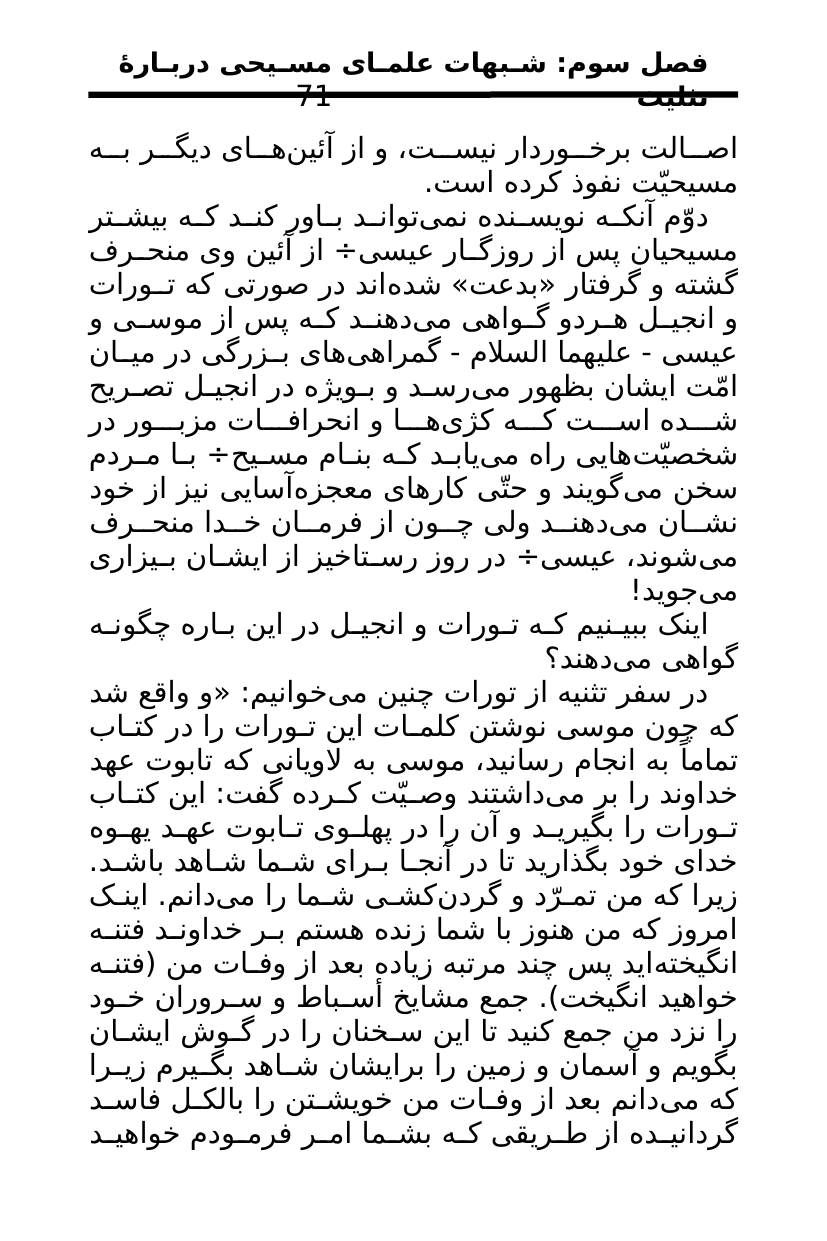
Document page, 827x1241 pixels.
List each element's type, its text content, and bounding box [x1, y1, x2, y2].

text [89, 132, 738, 199]
text اینک ببینیم که تورات و انجیل در این باره چگونه گواهی می‌دهند؟ [89, 607, 738, 675]
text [89, 675, 738, 1150]
text دوّم آنکه نویسنده نمی‌تواند باور کند که بیشتر مسیحیان پس از روزگار عیسی÷ از آئین وی منحرف گشته و گرفتار «بدعت» شده‌اند در صورتی که تورات و انجیل هردو گواهی می‌دهند که پس از موسی و عیسی - علیهما السلام - گمراهی‌های بزرگی در میان امّت ایشان بظهور می‌رسد و بویژه در انجیل تصریح شده است که کژی‌ها و انحرافات مزبور در شخصیّت‌هایی راه می‌یابد که بنام مسیح÷ با مردم سخن می‌گویند و حتّی کارهای معجزه‌آسایی نیز از خود نشان می‌دهند ولی چون از فرمان خدا منحرف می‌شوند، عیسی÷ در روز رستاخیز از ایشان بیزاری می‌جوید! [89, 199, 738, 607]
